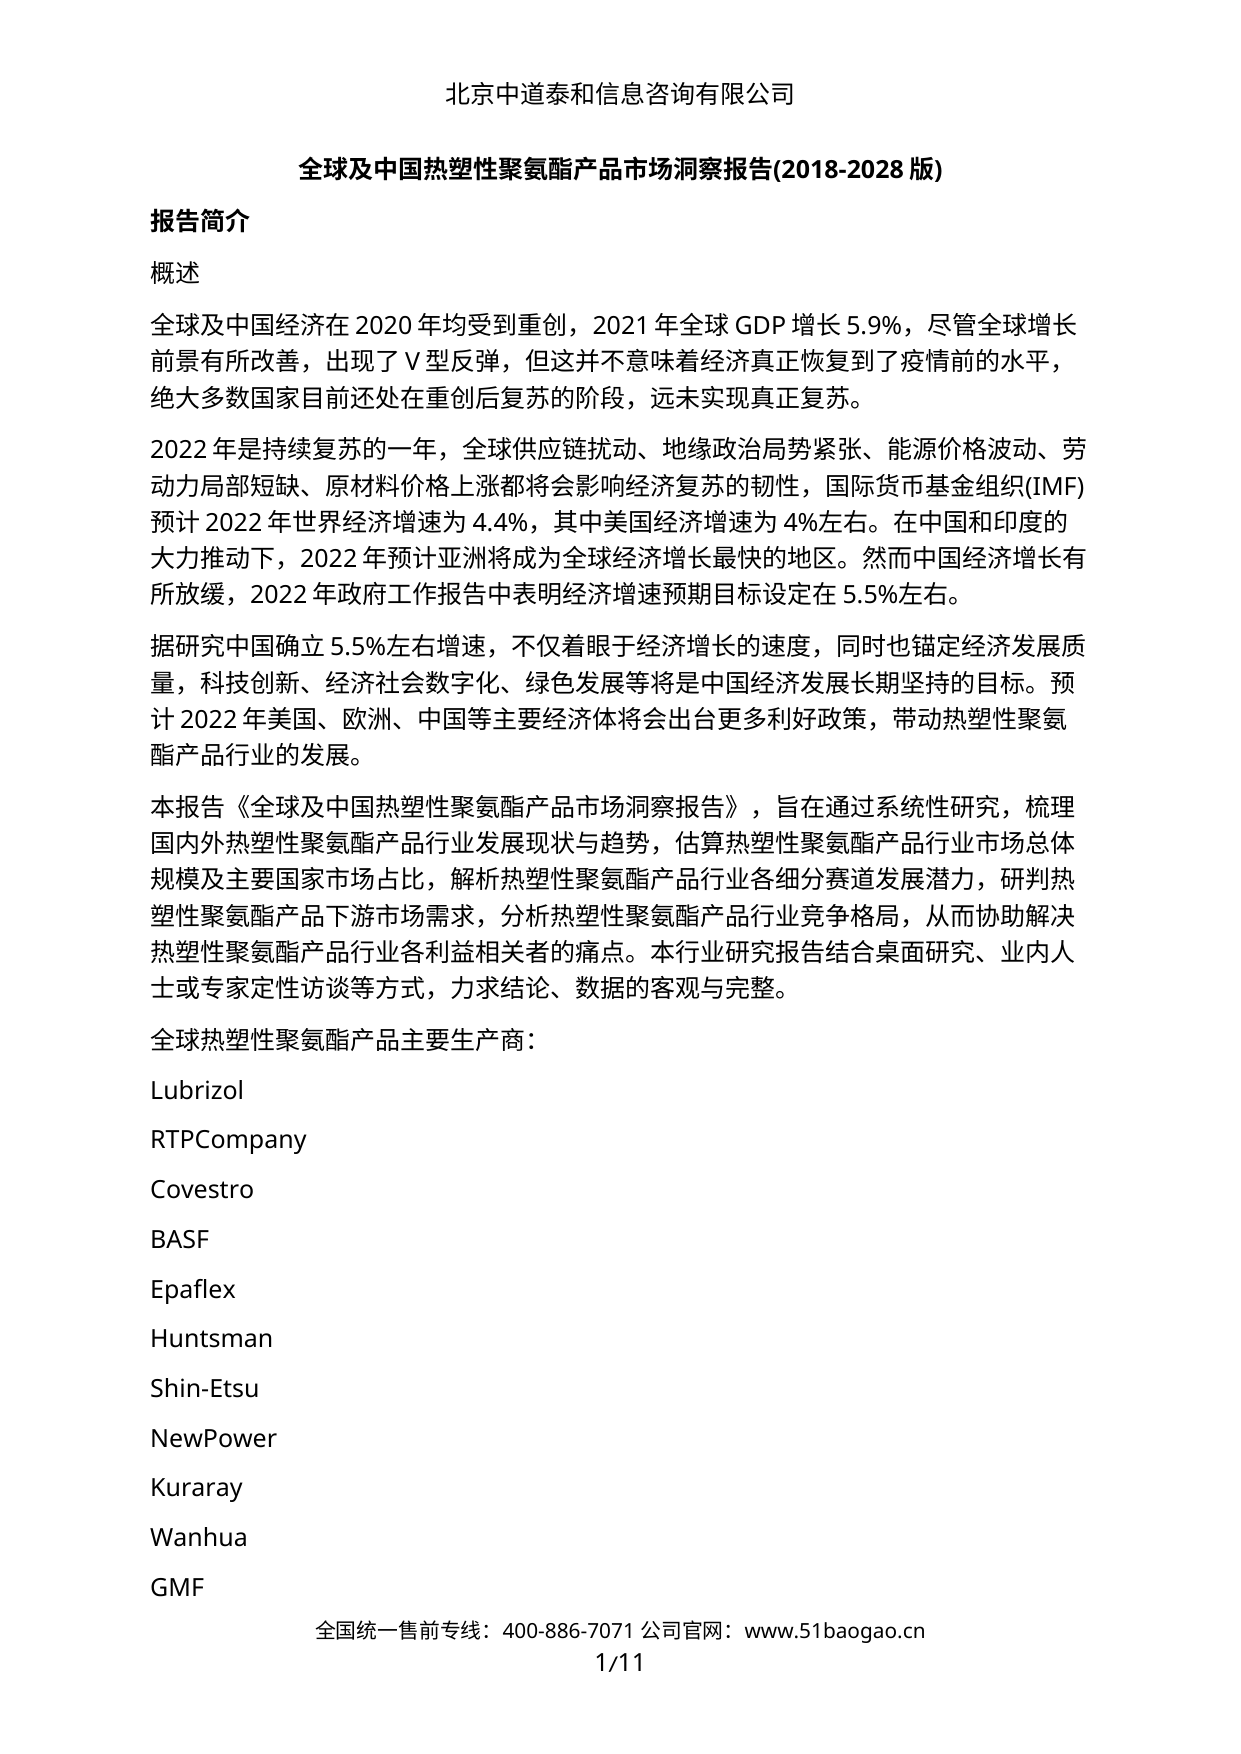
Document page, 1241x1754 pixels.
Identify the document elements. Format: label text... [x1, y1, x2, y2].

text 全球及中国经济在2020年均受到重创，2021年全球GDP增长5.9%，尽管全球增长前景有所改善，出现了V型反弹，但这并不意味着经济真正恢复到了疫情前的水平，绝大多数国家目前还处在重创后复苏的阶段，远未实现真正复苏。 [150, 306, 1090, 414]
text 报告简介 [150, 202, 1090, 238]
text 全球及中国热塑性聚氨酯产品市场洞察报告(2018-2028版) [150, 150, 1090, 186]
text BASF [150, 1222, 1090, 1256]
text 全球热塑性聚氨酯产品主要生产商： [150, 1021, 1090, 1057]
text 本报告《全球及中国热塑性聚氨酯产品市场洞察报告》，旨在通过系统性研究，梳理国内外热塑性聚氨酯产品行业发展现状与趋势，估算热塑性聚氨酯产品行业市场总体规模及主要国家市场占比，解析热塑性聚氨酯产品行业各细分赛道发展潜力，研判热塑性聚氨酯产品下游市场需求，分析热塑性聚氨酯产品行业竞争格局，从而协助解决热塑性聚氨酯产品行业各利益相关者的痛点。本行业研究报告结合桌面研究、业内人士或专家定性访谈等方式，力求结论、数据的客观与完整。 [150, 787, 1090, 1005]
text Lubrizol [150, 1072, 1090, 1107]
text Kuraray [150, 1470, 1090, 1504]
text RTPCompany [150, 1122, 1090, 1156]
text Huntsman [150, 1321, 1090, 1355]
text 据研究中国确立5.5%左右增速，不仅着眼于经济增长的速度，同时也锚定经济发展质量，科技创新、经济社会数字化、绿色发展等将是中国经济发展长期坚持的目标。预计2022年美国、欧洲、中国等主要经济体将会出台更多利好政策，带动热塑性聚氨酯产品行业的发展。 [150, 627, 1090, 772]
text Wanhua [150, 1520, 1090, 1554]
text Epaflex [150, 1271, 1090, 1305]
text NewPower [150, 1420, 1090, 1454]
text GMF [150, 1569, 1090, 1603]
text 概述 [150, 254, 1090, 290]
text Covestro [150, 1172, 1090, 1206]
text Shin-Etsu [150, 1371, 1090, 1405]
text 2022年是持续复苏的一年，全球供应链扰动、地缘政治局势紧张、能源价格波动、劳动力局部短缺、原材料价格上涨都将会影响经济复苏的韧性，国际货币基金组织(IMF)预计2022年世界经济增速为4.4%，其中美国经济增速为4%左右。在中国和印度的大力推动下，2022年预计亚洲将成为全球经济增长最快的地区。然而中国经济增长有所放缓，2022年政府工作报告中表明经济增速预期目标设定在5.5%左右。 [150, 430, 1090, 611]
